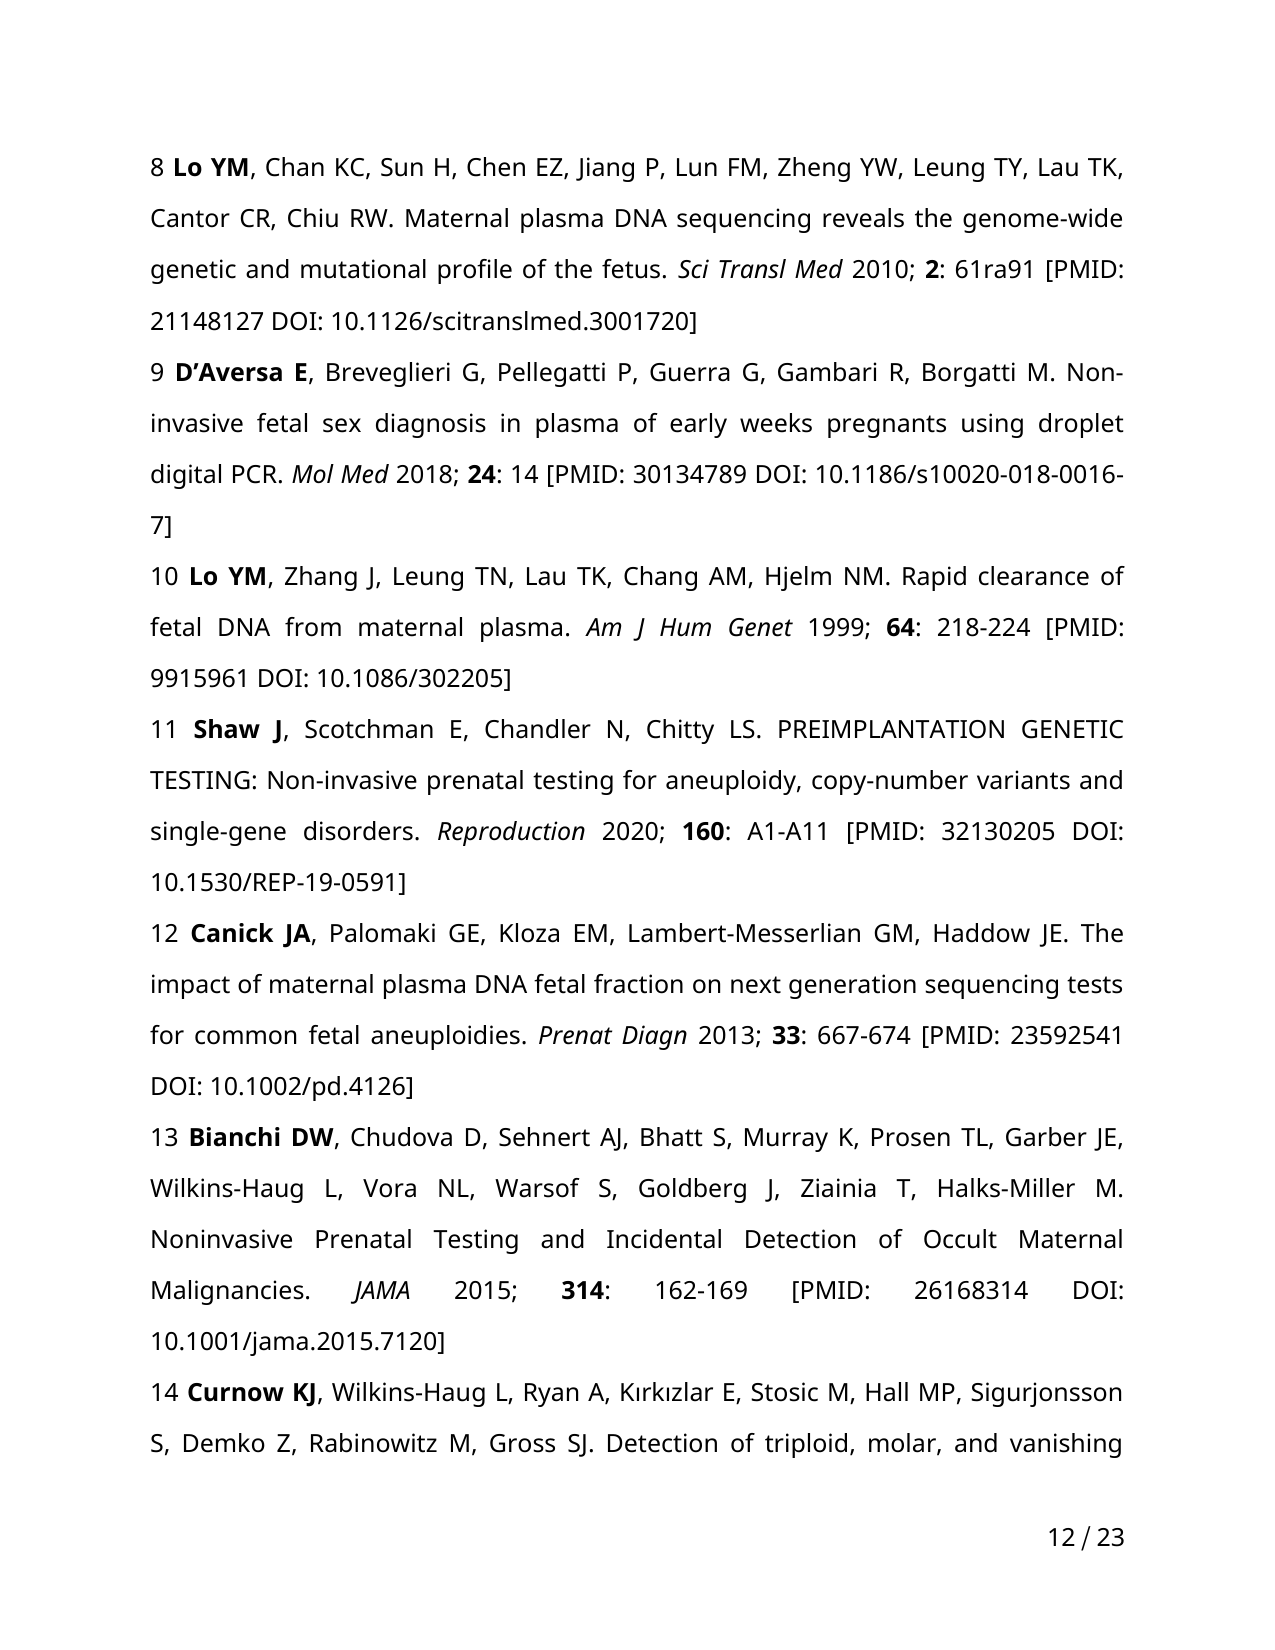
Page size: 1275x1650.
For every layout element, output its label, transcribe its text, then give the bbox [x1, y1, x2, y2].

text 12 Canick JA, Palomaki GE, Kloza EM, Lambert-Messerlian GM, Haddow JE. The impact of maternal plasma DNA fetal fraction on next generation sequencing tests for common fetal aneuploidies. Prenat Diagn 2013; 33: 667-674 [PMID: 23592541 DOI: 10.1002/pd.4126] [150, 916, 1125, 1103]
text 13 Bianchi DW, Chudova D, Sehnert AJ, Bhatt S, Murray K, Prosen TL, Garber JE, Wilkins-Haug L, Vora NL, Warsof S, Goldberg J, Ziainia T, Halks-Miller M. Noninvasive Prenatal Testing and Incidental Detection of Occult Maternal Malignancies. JAMA 2015; 314: 162-169 [PMID: 26168314 DOI: 10.1001/jama.2015.7120] [150, 1120, 1125, 1358]
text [150, 1375, 1125, 1460]
text 9 D’Aversa E, Breveglieri G, Pellegatti P, Guerra G, Gambari R, Borgatti M. Non-invasive fetal sex diagnosis in plasma of early weeks pregnants using droplet digital PCR. Mol Med 2018; 24: 14 [PMID: 30134789 DOI: 10.1186/s10020-018-0016-7] [150, 354, 1125, 541]
text 10 Lo YM, Zhang J, Leung TN, Lau TK, Chang AM, Hjelm NM. Rapid clearance of fetal DNA from maternal plasma. Am J Hum Genet 1999; 64: 218-224 [PMID: 9915961 DOI: 10.1086/302205] [150, 558, 1125, 694]
text 11 Shaw J, Scotchman E, Chandler N, Chitty LS. PREIMPLANTATION GENETIC TESTING: Non-invasive prenatal testing for aneuploidy, copy-number variants and single-gene disorders. Reproduction 2020; 160: A1-A11 [PMID: 32130205 DOI: 10.1530/REP-19-0591] [150, 711, 1125, 899]
text 8 Lo YM, Chan KC, Sun H, Chen EZ, Jiang P, Lun FM, Zheng YW, Leung TY, Lau TK, Cantor CR, Chiu RW. Maternal plasma DNA sequencing reveals the genome-wide genetic and mutational profile of the fetus. Sci Transl Med 2010; 2: 61ra91 [PMID: 21148127 DOI: 10.1126/scitranslmed.3001720] [150, 150, 1125, 337]
